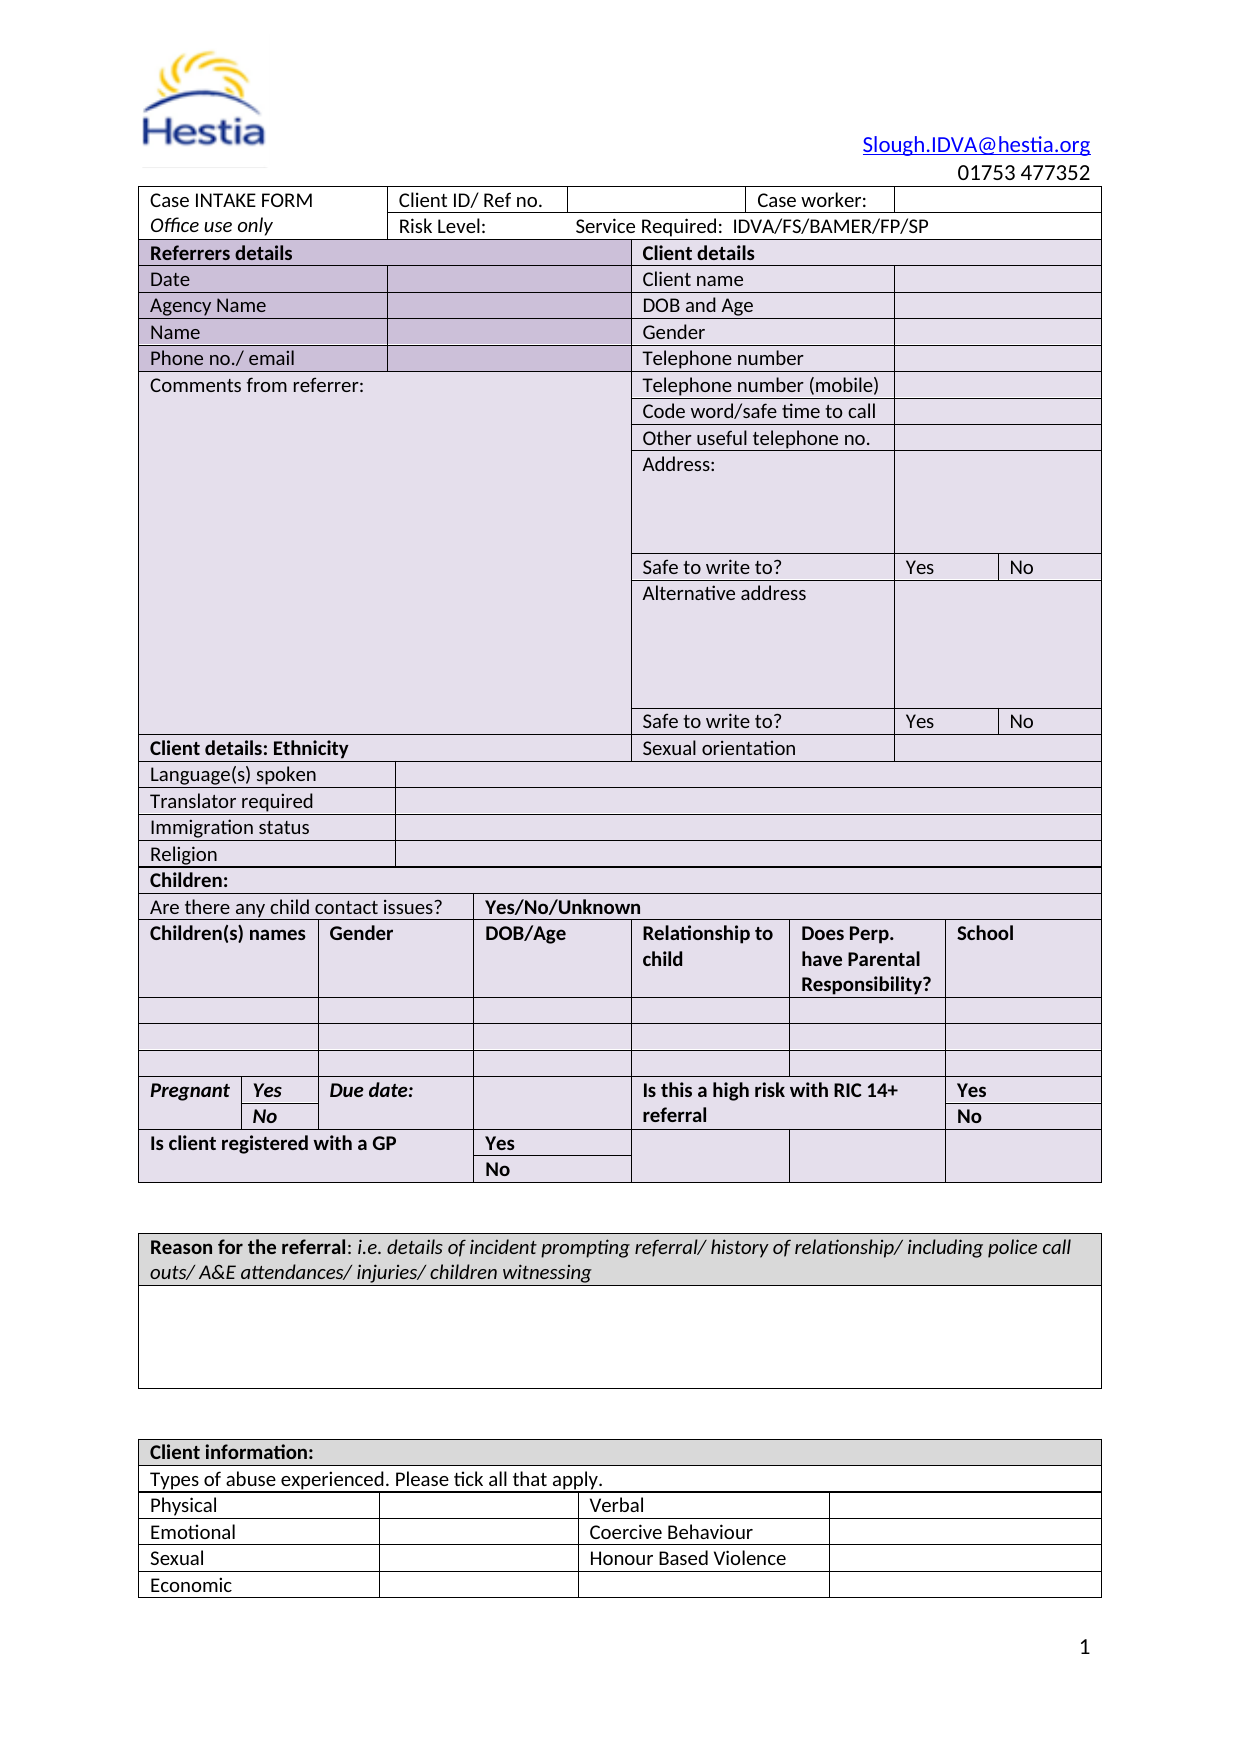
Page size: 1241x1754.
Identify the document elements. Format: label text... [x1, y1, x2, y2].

table_cell Alternative address [632, 581, 894, 708]
table_cell Client name [632, 266, 894, 292]
table_cell Are there any child contact issues? [139, 894, 473, 919]
table_cell Verbal [579, 1493, 829, 1518]
table_header [895, 187, 1101, 212]
table_cell [139, 1286, 1101, 1387]
table_cell [790, 998, 945, 1023]
table_cell Is client registered with a GP [139, 1130, 473, 1182]
table_cell Telephone number (mobile) [632, 372, 894, 397]
table_header Case INTAKE FORM Office use only [139, 187, 387, 239]
table_cell [790, 1024, 945, 1049]
table_cell [830, 1493, 1101, 1518]
table_cell [474, 1077, 631, 1129]
table_cell [474, 998, 631, 1023]
table_cell [139, 1051, 318, 1076]
picture [142, 34, 274, 172]
table_cell Date [139, 266, 387, 292]
table_cell Sexual orientation [632, 735, 894, 761]
table_cell [632, 1130, 789, 1182]
table_cell [946, 1130, 1101, 1182]
table_cell [895, 451, 1101, 553]
table_cell DOB and Age [632, 293, 894, 318]
table_cell [396, 841, 631, 866]
table_cell [380, 1493, 578, 1518]
table_cell [474, 1051, 631, 1076]
table_cell [895, 346, 1101, 371]
table_cell [790, 1130, 945, 1182]
table_cell [474, 1024, 631, 1049]
table_cell [632, 1051, 789, 1076]
table_cell Religion [139, 841, 395, 866]
table_cell Comments from referrer: [139, 372, 631, 734]
table_cell [895, 399, 1101, 424]
table_cell No [946, 1104, 1101, 1129]
table_cell [631, 815, 894, 840]
table_cell Gender [632, 319, 894, 344]
table_cell Safe to write to? [632, 554, 894, 579]
table_cell DOB/Age [474, 920, 631, 997]
table_cell [139, 1024, 318, 1049]
table_cell [830, 1545, 1101, 1571]
table_header Client information: [139, 1440, 1101, 1465]
table_cell No [474, 1156, 631, 1182]
table_cell Safe to write to? [632, 709, 894, 734]
table_cell [894, 841, 1101, 866]
table_cell [946, 1024, 1101, 1049]
table_cell [319, 1051, 473, 1076]
table_cell Referrers details [139, 240, 631, 265]
table_cell Address: [632, 451, 894, 553]
table_cell Yes [474, 1130, 631, 1155]
table_cell No [999, 709, 1101, 734]
table_cell Other useful telephone no. [632, 425, 894, 450]
table_header Case worker: [746, 187, 894, 212]
table_cell [319, 1024, 473, 1049]
table_cell [790, 1051, 945, 1076]
table_cell No [242, 1104, 318, 1129]
table_cell No [999, 554, 1101, 579]
table_cell Telephone number [632, 346, 894, 371]
table_cell Coercive Behaviour [579, 1519, 829, 1544]
table_cell Code word/safe time to call [632, 399, 894, 424]
table_cell Sexual [139, 1545, 379, 1571]
table_cell Risk Level: Service Required: IDVA/FS/BAMER/FP/SP [388, 213, 1101, 239]
table_cell Children(s) names [139, 920, 318, 997]
table_cell [895, 372, 1101, 397]
table_cell Honour Based Violence [579, 1545, 829, 1571]
table_cell [946, 998, 1101, 1023]
table_cell [388, 266, 631, 292]
table_cell Types of abuse experienced. Please tick all that apply. [139, 1466, 1101, 1491]
table_cell Physical [139, 1493, 379, 1518]
table_cell Name [139, 319, 387, 344]
table_cell [388, 346, 631, 371]
table_cell [895, 735, 1101, 761]
table_cell Phone no./ email [139, 346, 387, 371]
table_cell [895, 266, 1101, 292]
table_cell [632, 998, 789, 1023]
table_cell Immigration status [139, 815, 395, 840]
table_header Reason for the referral: i.e. details of incident prompting referral/ history of relationship/ including police call outs/ A&E attendances/ injuries/ children witnessing [139, 1234, 1101, 1285]
table_cell Yes [242, 1077, 318, 1102]
table_cell [830, 1519, 1101, 1544]
table_cell Client details [632, 240, 1101, 265]
table_cell Agency Name [139, 293, 387, 318]
table_cell [632, 1024, 789, 1049]
table_cell Yes [895, 709, 998, 734]
table_header Client ID/ Ref no. [388, 187, 567, 212]
table_cell Yes [946, 1077, 1101, 1102]
table_cell Translator required [139, 788, 395, 813]
table_cell [319, 998, 473, 1023]
table_header [568, 187, 745, 212]
table_cell [895, 293, 1101, 318]
table_cell [396, 762, 1101, 787]
table_cell [388, 293, 631, 318]
table_cell Due date: [319, 1077, 473, 1129]
table_cell [946, 1051, 1101, 1076]
table_cell [388, 319, 631, 344]
table_cell Does Perp. have Parental Responsibility? [790, 920, 945, 997]
table_cell [139, 998, 318, 1023]
table_cell Economic [139, 1572, 379, 1597]
table_cell [895, 581, 1101, 708]
table_cell [631, 841, 894, 866]
table_cell Pregnant [139, 1077, 241, 1129]
table_cell [579, 1572, 829, 1597]
table_cell [830, 1572, 1101, 1597]
table_cell School [946, 920, 1101, 997]
table_cell Client details: Ethnicity [139, 735, 631, 761]
table_cell Gender [319, 920, 473, 997]
table_cell Is this a high risk with RIC 14+ referral [632, 1077, 945, 1129]
table_cell Language(s) spoken [139, 762, 395, 787]
table_cell [396, 815, 631, 840]
table_cell Relationship to child [632, 920, 789, 997]
table_cell [380, 1519, 578, 1544]
table_cell [895, 425, 1101, 450]
table_cell [396, 788, 1101, 813]
table_cell Yes/No/Unknown [474, 894, 1101, 919]
table_cell [895, 319, 1101, 344]
table_cell [380, 1572, 578, 1597]
table_cell [894, 815, 1101, 840]
table_cell Children: [139, 868, 1101, 893]
table_cell [380, 1545, 578, 1571]
table_cell Yes [895, 554, 998, 579]
table_cell Emotional [139, 1519, 379, 1544]
